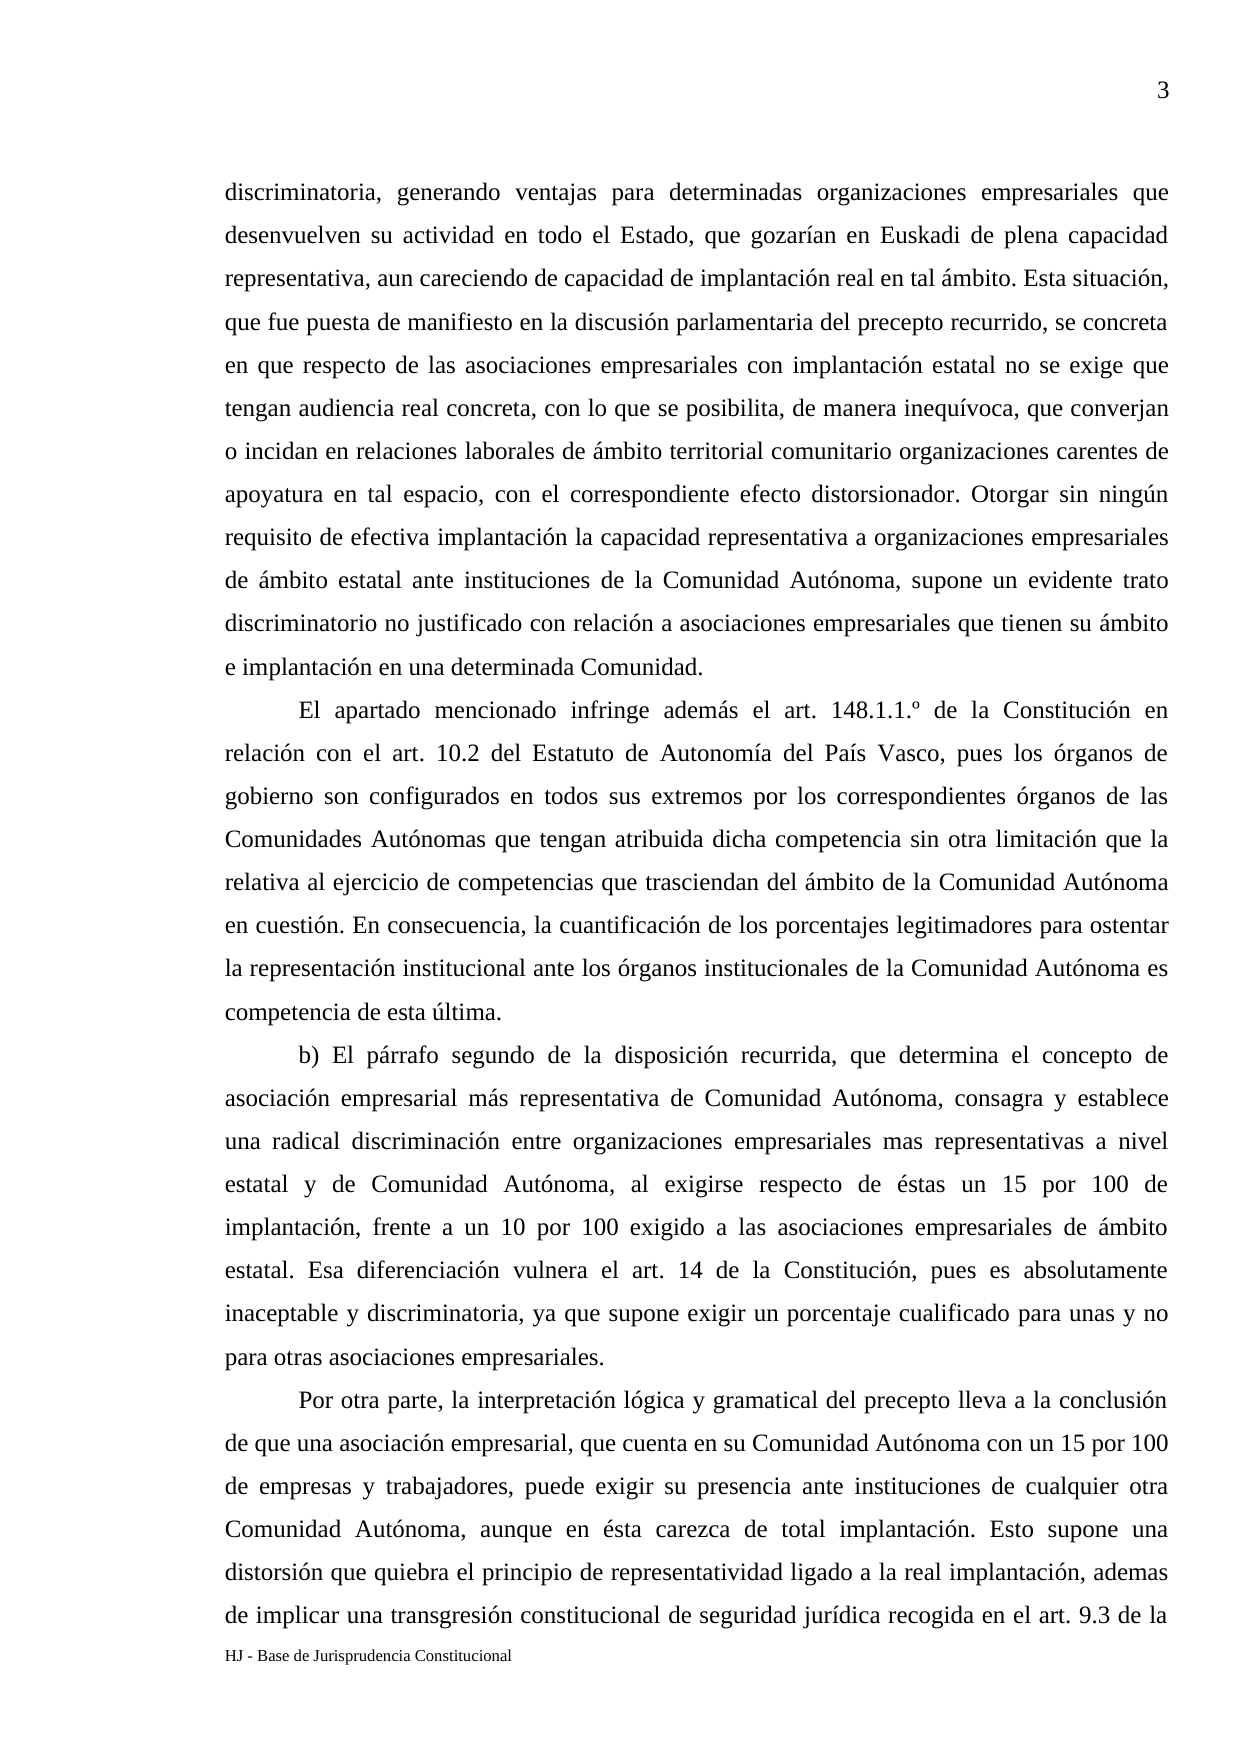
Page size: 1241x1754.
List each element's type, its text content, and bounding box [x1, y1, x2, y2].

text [224, 1385, 1169, 1629]
text b) El párrafo segundo de la disposición recurrida, que determina el concepto de asociación empresarial más representativa de Comunidad Autónoma, consagra y establece una radical discriminación entre organizaciones empresariales mas representativas a nivel estatal y de Comunidad Autónoma, al exigirse respecto de éstas un 15 por 100 de implantación, frente a un 10 por 100 exigido a las asociaciones empresariales de ámbito estatal. Esa diferenciación vulnera el art. 14 de la Constitución, pues es absolutamente inaceptable y discriminatoria, ya que supone exigir un porcentaje cualificado para unas y no para otras asociaciones empresariales. [224, 1040, 1169, 1370]
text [224, 177, 1169, 680]
text El apartado mencionado infringe además el art. 148.1.1.º de la Constitución en relación con el art. 10.2 del Estatuto de Autonomía del País Vasco, pues los órganos de gobierno son configurados en todos sus extremos por los correspondientes órganos de las Comunidades Autónomas que tengan atribuida dicha competencia sin otra limitación que la relativa al ejercicio de competencias que trasciendan del ámbito de la Comunidad Autónoma en cuestión. En consecuencia, la cuantificación de los porcentajes legitimadores para ostentar la representación institucional ante los órganos institucionales de la Comunidad Autónoma es competencia de esta última. [224, 695, 1169, 1025]
